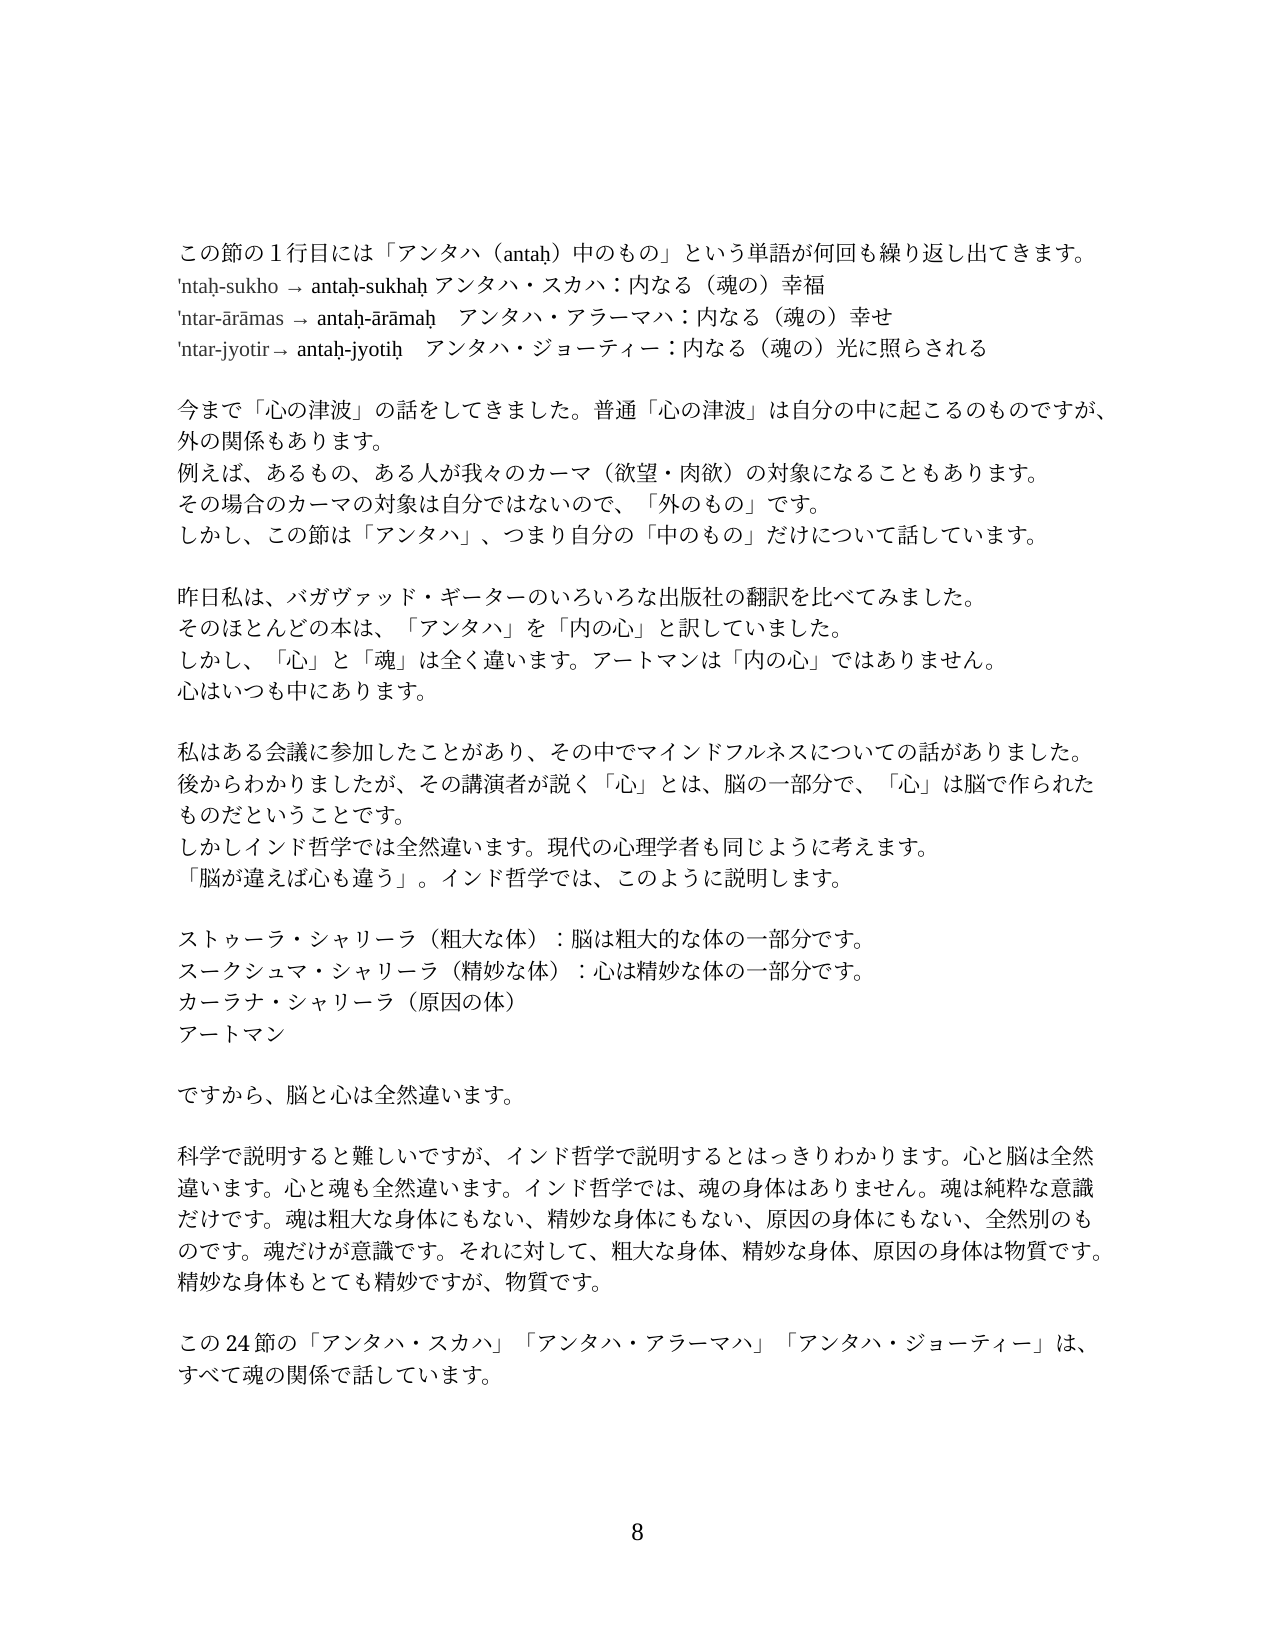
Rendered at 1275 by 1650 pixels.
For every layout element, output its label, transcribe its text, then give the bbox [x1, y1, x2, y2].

text しかしインド哲学では全然違います。現代の心理学者も同じように考えます。 [177, 830, 1098, 861]
text 心はいつも中にあります。 [177, 674, 1098, 706]
text 例えば、あるもの、ある人が我々のカーマ（欲望・肉欲）の対象になることもあります。 [177, 456, 1098, 487]
text 'ntar-jyotir→ antaḥ-jyotiḥ アンタハ・ジョーティー：内なる（魂の）光に照らされる [177, 331, 1098, 363]
text 私はある会議に参加したことがあり、その中でマインドフルネスについての話がありました。 [177, 736, 1098, 767]
text そのほとんどの本は、「アンタハ」を「内の心」と訳していました。 [177, 611, 1098, 643]
text 科学で説明すると難しいですが、インド哲学で説明するとはっきりわかります。心と脳は全然違います。心と魂も全然違います。インド哲学では、魂の身体はありません。魂は純粋な意識だけです。魂は粗大な身体にもない、精妙な身体にもない、原因の身体にもない、全然別のものです。魂だけが意識です。それに対して、粗大な身体、精妙な身体、原因の身体は物質です。 [177, 1139, 1098, 1265]
text アートマン [177, 1017, 1098, 1048]
text カーラナ・シャリーラ（原因の体） [177, 986, 1098, 1017]
text ストゥーラ・シャリーラ（粗大な体）：脳は粗大的な体の一部分です。 [177, 923, 1098, 954]
text 今まで「心の津波」の話をしてきました。普通「心の津波」は自分の中に起こるのものですが、外の関係もあります。 [177, 393, 1098, 456]
text 昨日私は、バガヴァッド・ギーターのいろいろな出版社の翻訳を比べてみました。 [177, 580, 1098, 611]
text この節の１行目には「アンタハ（antaḥ）中のもの」という単語が何回も繰り返し出てきます。 [177, 237, 1098, 268]
text 後からわかりましたが、その講演者が説く「心」とは、脳の一部分で、「心」は脳で作られたものだということです。 [177, 767, 1098, 830]
text しかし、この節は「アンタハ」、つまり自分の「中のもの」だけについて話しています。 [177, 519, 1098, 550]
text ですから、脳と心は全然違います。 [177, 1078, 1098, 1110]
text この24節の「アンタハ・スカハ」「アンタハ・アラーマハ」「アンタハ・ジョーティー」は、 [177, 1327, 1098, 1358]
text しかし、「心」と「魂」は全く違います。アートマンは「内の心」ではありません。 [177, 643, 1098, 674]
text 精妙な身体もとても精妙ですが、物質です。 [177, 1265, 1098, 1297]
text 'ntar-ārāmas → antaḥ-ārāmaḥ アンタハ・アラーマハ：内なる（魂の）幸せ [177, 300, 1098, 331]
text 'ntaḥ-sukho → antaḥ-sukhaḥ アンタハ・スカハ：内なる（魂の）幸福 [177, 268, 1098, 300]
text スークシュマ・シャリーラ（精妙な体）：心は精妙な体の一部分です。 [177, 954, 1098, 986]
text すべて魂の関係で話しています。 [177, 1358, 1098, 1389]
text その場合のカーマの対象は自分ではないので、「外のもの」です。 [177, 487, 1098, 519]
text 「脳が違えば心も違う」。インド哲学では、このように説明します。 [177, 861, 1098, 893]
